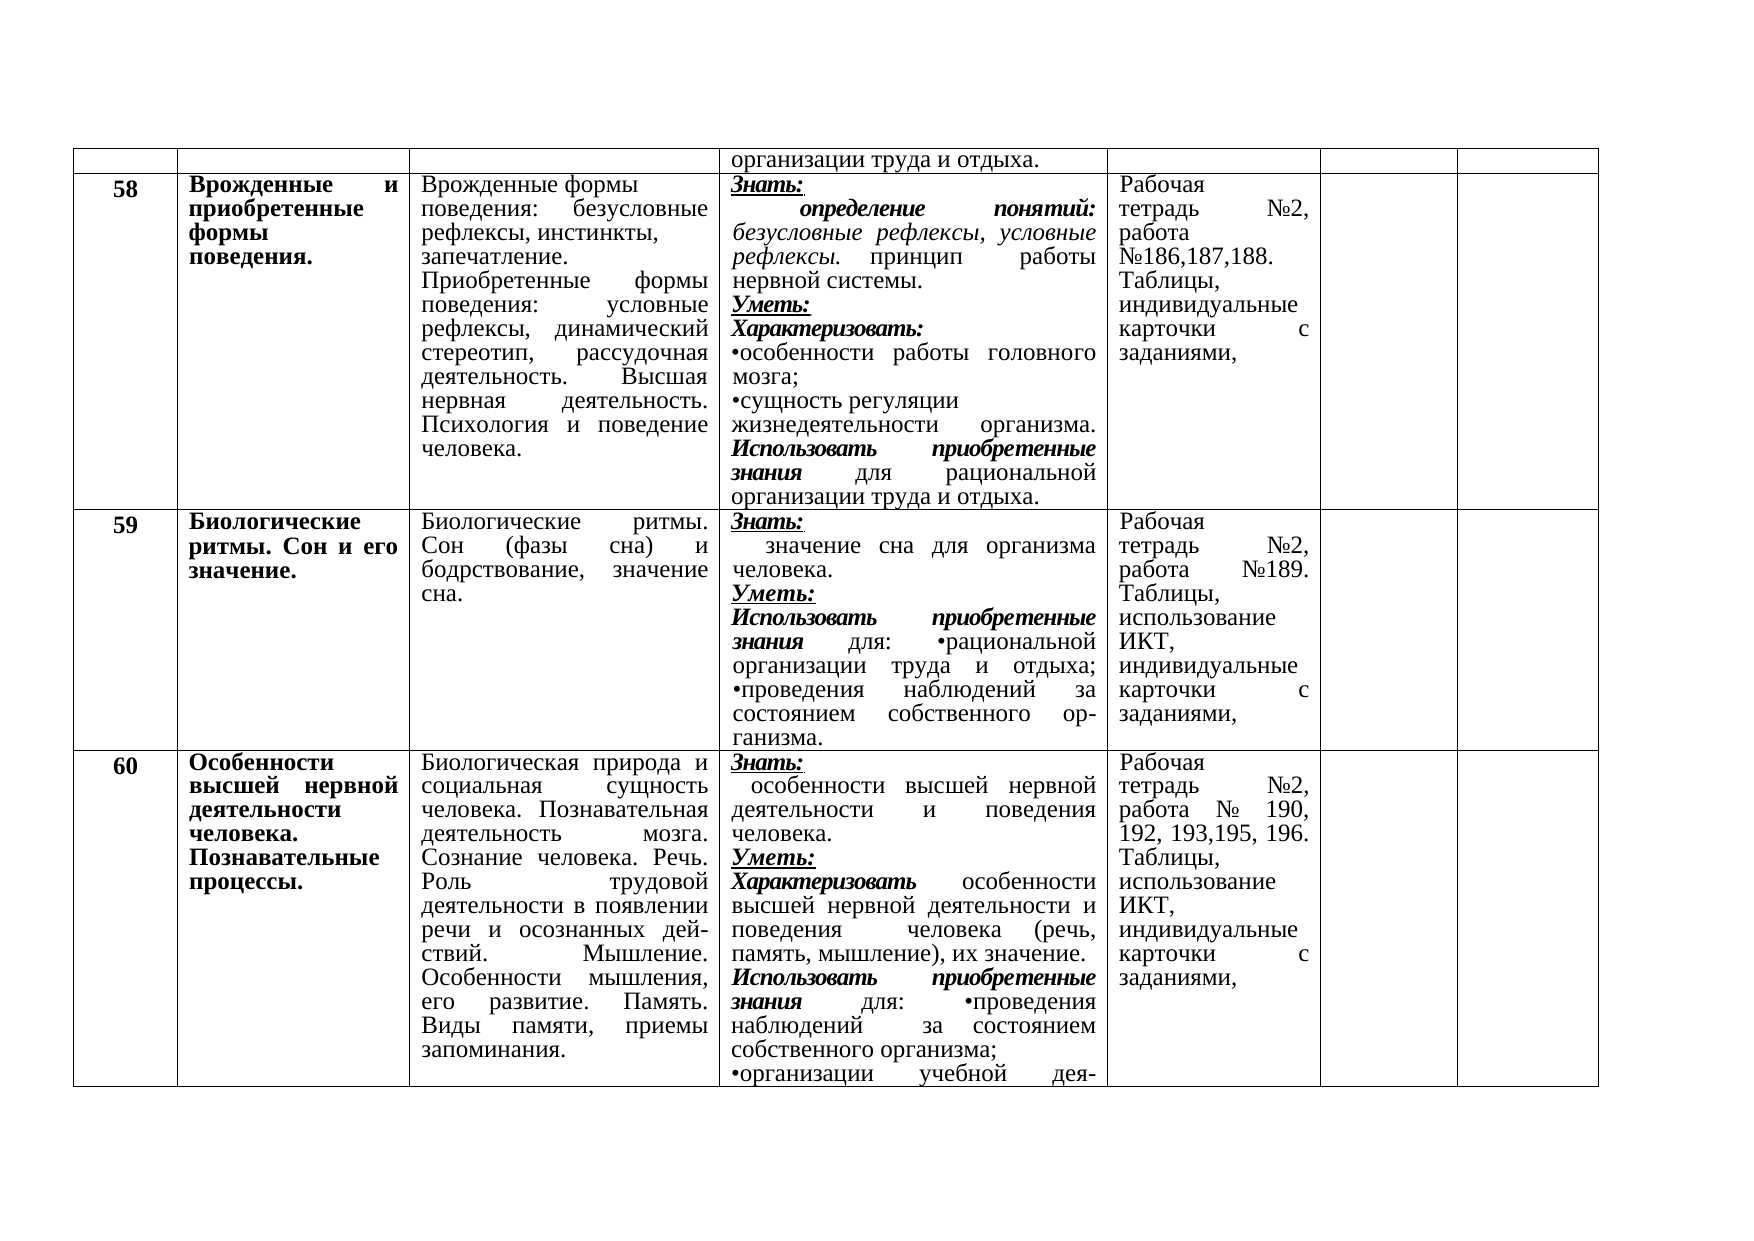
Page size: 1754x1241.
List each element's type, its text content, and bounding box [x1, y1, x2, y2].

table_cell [178, 149, 409, 173]
table_cell [1458, 751, 1598, 1086]
table_cell 57 [74, 149, 177, 173]
table_cell 59 [74, 510, 177, 750]
table_cell 60 [74, 751, 177, 1086]
table_cell [1458, 149, 1598, 173]
table_cell Биологические ритмы. Сон и его значение. [178, 510, 409, 750]
table_cell Знать: определение понятий: безусловные рефлексы, условные рефлексы. принцип работы нервной системы. Уметь: Характеризовать: •особенности работы головного мозга; •сущность регуляции жизнедеятельности организма. Использовать приобретенные знания для рациональной организации труда и отдыха. [720, 174, 1107, 509]
table_cell [1321, 174, 1457, 509]
table_cell Рабочая тетрадь №2, работа №186,187,188. Таблицы, индивидуальные карточки с заданиями, [1108, 174, 1320, 509]
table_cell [410, 149, 719, 173]
table_cell Врожденные формы поведения: безусловные рефлексы, инстинкты, запечатление. Приобретенные формы поведения: условные рефлексы, динамический стереотип, рассудочная деятельность. Высшая нервная деятельность. Психология и поведение человека. [410, 174, 719, 509]
table_cell [1321, 149, 1457, 173]
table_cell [178, 751, 409, 1086]
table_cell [410, 751, 719, 1086]
table_cell [1458, 174, 1598, 509]
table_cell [720, 751, 1107, 1086]
table_cell Биологические ритмы. Сон (фазы сна) и бодрствование, значение сна. [410, 510, 719, 750]
table_cell [1321, 751, 1457, 1086]
table_cell Рабочая тетрадь №2, работа №189. Таблицы, использование ИКТ, индивидуальные карточки с заданиями, [1108, 510, 1320, 750]
table_cell [1321, 510, 1457, 750]
table_cell [1458, 510, 1598, 750]
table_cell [1108, 149, 1320, 173]
table_cell 58 [74, 174, 177, 509]
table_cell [1108, 751, 1320, 1086]
table_cell Врожденные и приобретенные формы поведения. [178, 174, 409, 509]
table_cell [720, 149, 1107, 173]
table_cell Знать: значение сна для организма человека. Уметь: Использовать приобретенные знания для: •рациональной организации труда и отдыха; •проведения наблюдений за состоянием собственного организма. [720, 510, 1107, 750]
